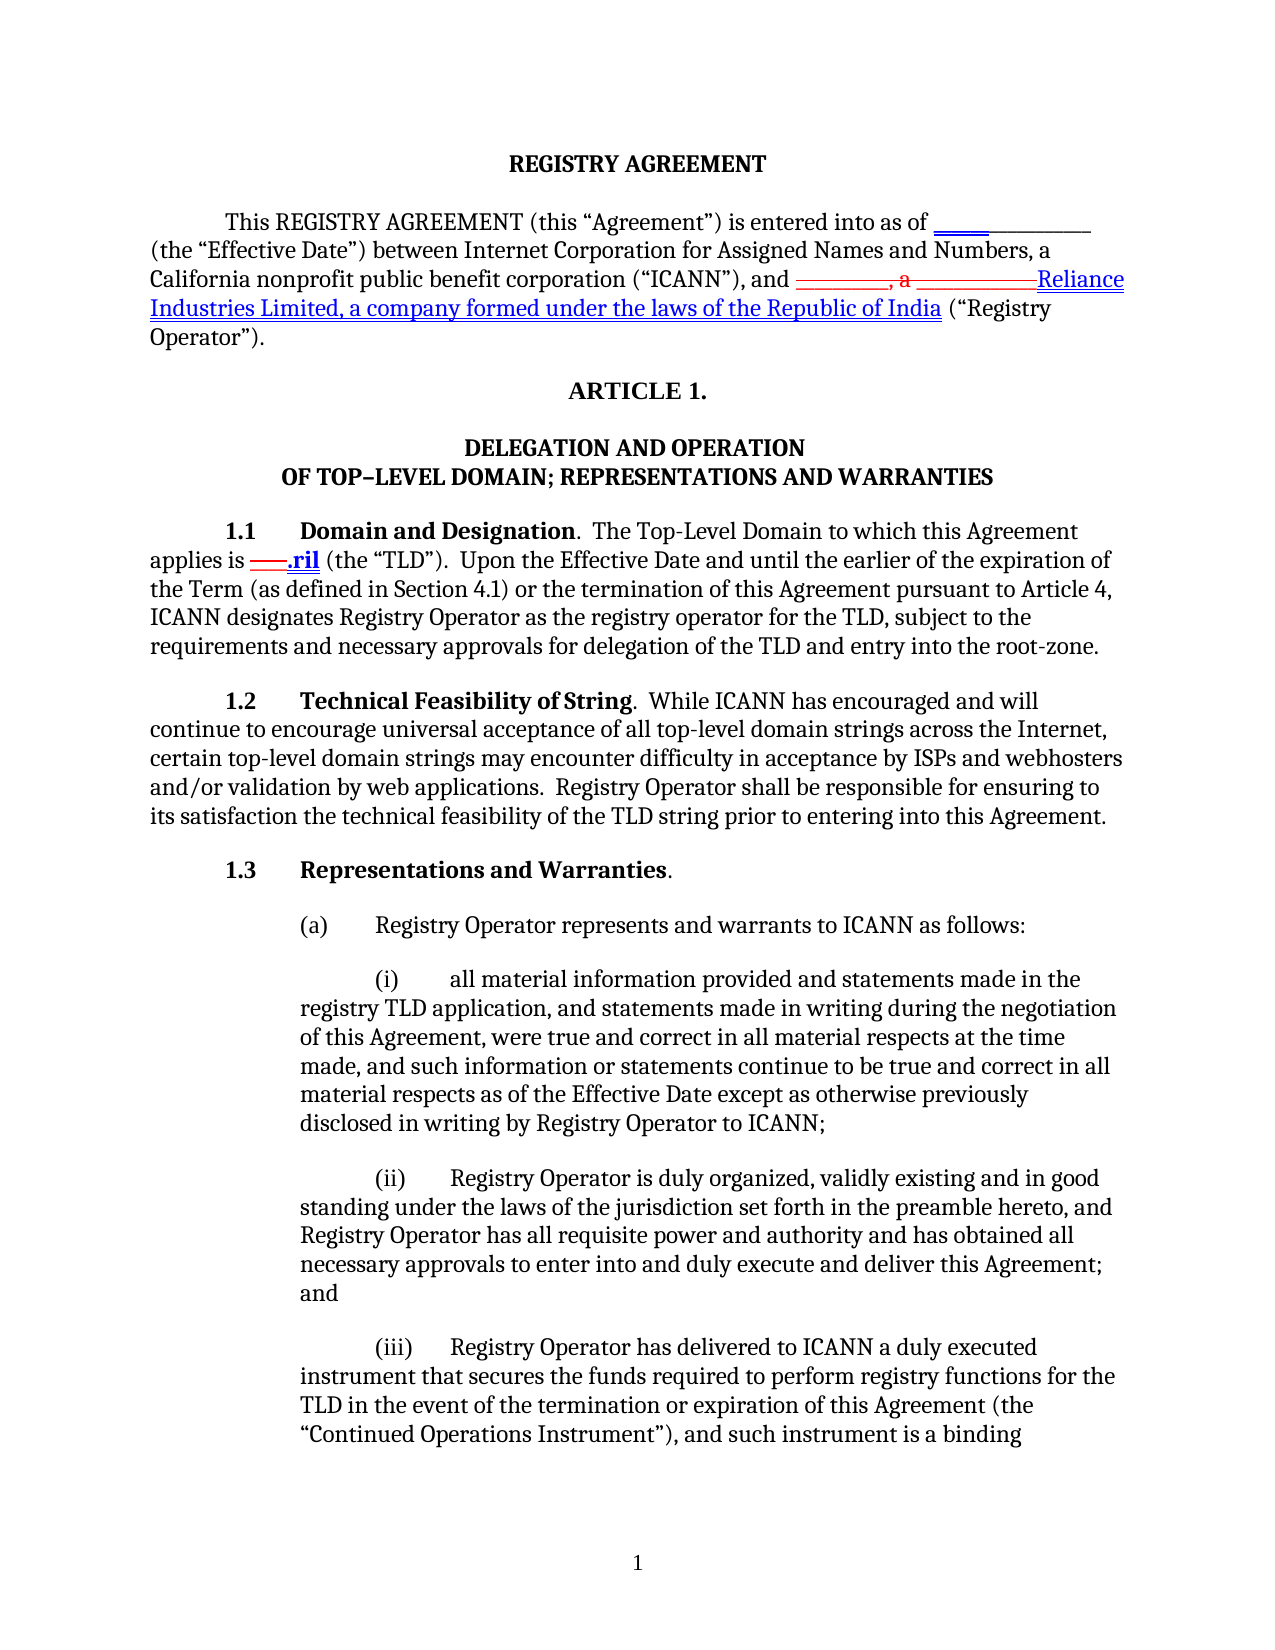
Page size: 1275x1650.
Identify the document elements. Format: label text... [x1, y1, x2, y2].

text all material information provided and statements made in the registry TLD application, and statements made in writing during the negotiation of this Agreement, were true and correct in all material respects at the time made, and such information or statements continue to be true and correct in all material respects as of the Effective Date except as otherwise previously disclosed in writing by Registry Operator to ICANN; [300, 964, 1125, 1138]
text Registry Operator is duly organized, validly existing and in good standing under the laws of the jurisdiction set forth in the preamble hereto, and Registry Operator has all requisite power and authority and has obtained all necessary approvals to enter into and duly execute and deliver this Agreement; and [300, 1163, 1125, 1307]
text Representations and Warranties. [150, 855, 1125, 885]
text DELEGATION AND OPERATION OF TOP–LEVEL DOMAIN; REPRESENTATIONS AND WARRANTIES [150, 376, 1125, 491]
text This REGISTRY AGREEMENT (this “Agreement”) is entered into as of _________________ (the “Effective Date”) between Internet Corporation for Assigned Names and Numbers, a California nonprofit public benefit corporation (“ICANN”), and __________, a _____________Reliance Industries Limited, a company formed under the laws of the Republic of India (“Registry Operator”). [150, 207, 1125, 351]
text Registry Operator represents and warrants to ICANN as follows: [150, 910, 1125, 939]
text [300, 1332, 1125, 1448]
text Technical Feasibility of String. While ICANN has encouraged and will continue to encourage universal acceptance of all top-level domain strings across the Internet, certain top-level domain strings may encounter difficulty in acceptance by ISPs and webhosters and/or validation by web applications. Registry Operator shall be responsible for ensuring to its satisfaction the technical feasibility of the TLD string prior to entering into this Agreement. [150, 686, 1125, 830]
title REGISTRY AGREEMENT [150, 150, 1125, 179]
text Domain and Designation. The Top-Level Domain to which this Agreement applies is ____.ril (the “TLD”). Upon the Effective Date and until the earlier of the expiration of the Term (as defined in Section 4.1) or the termination of this Agreement pursuant to Article 4, ICANN designates Registry Operator as the registry operator for the TLD, subject to the requirements and necessary approvals for delegation of the TLD and entry into the root-zone. [150, 516, 1125, 661]
